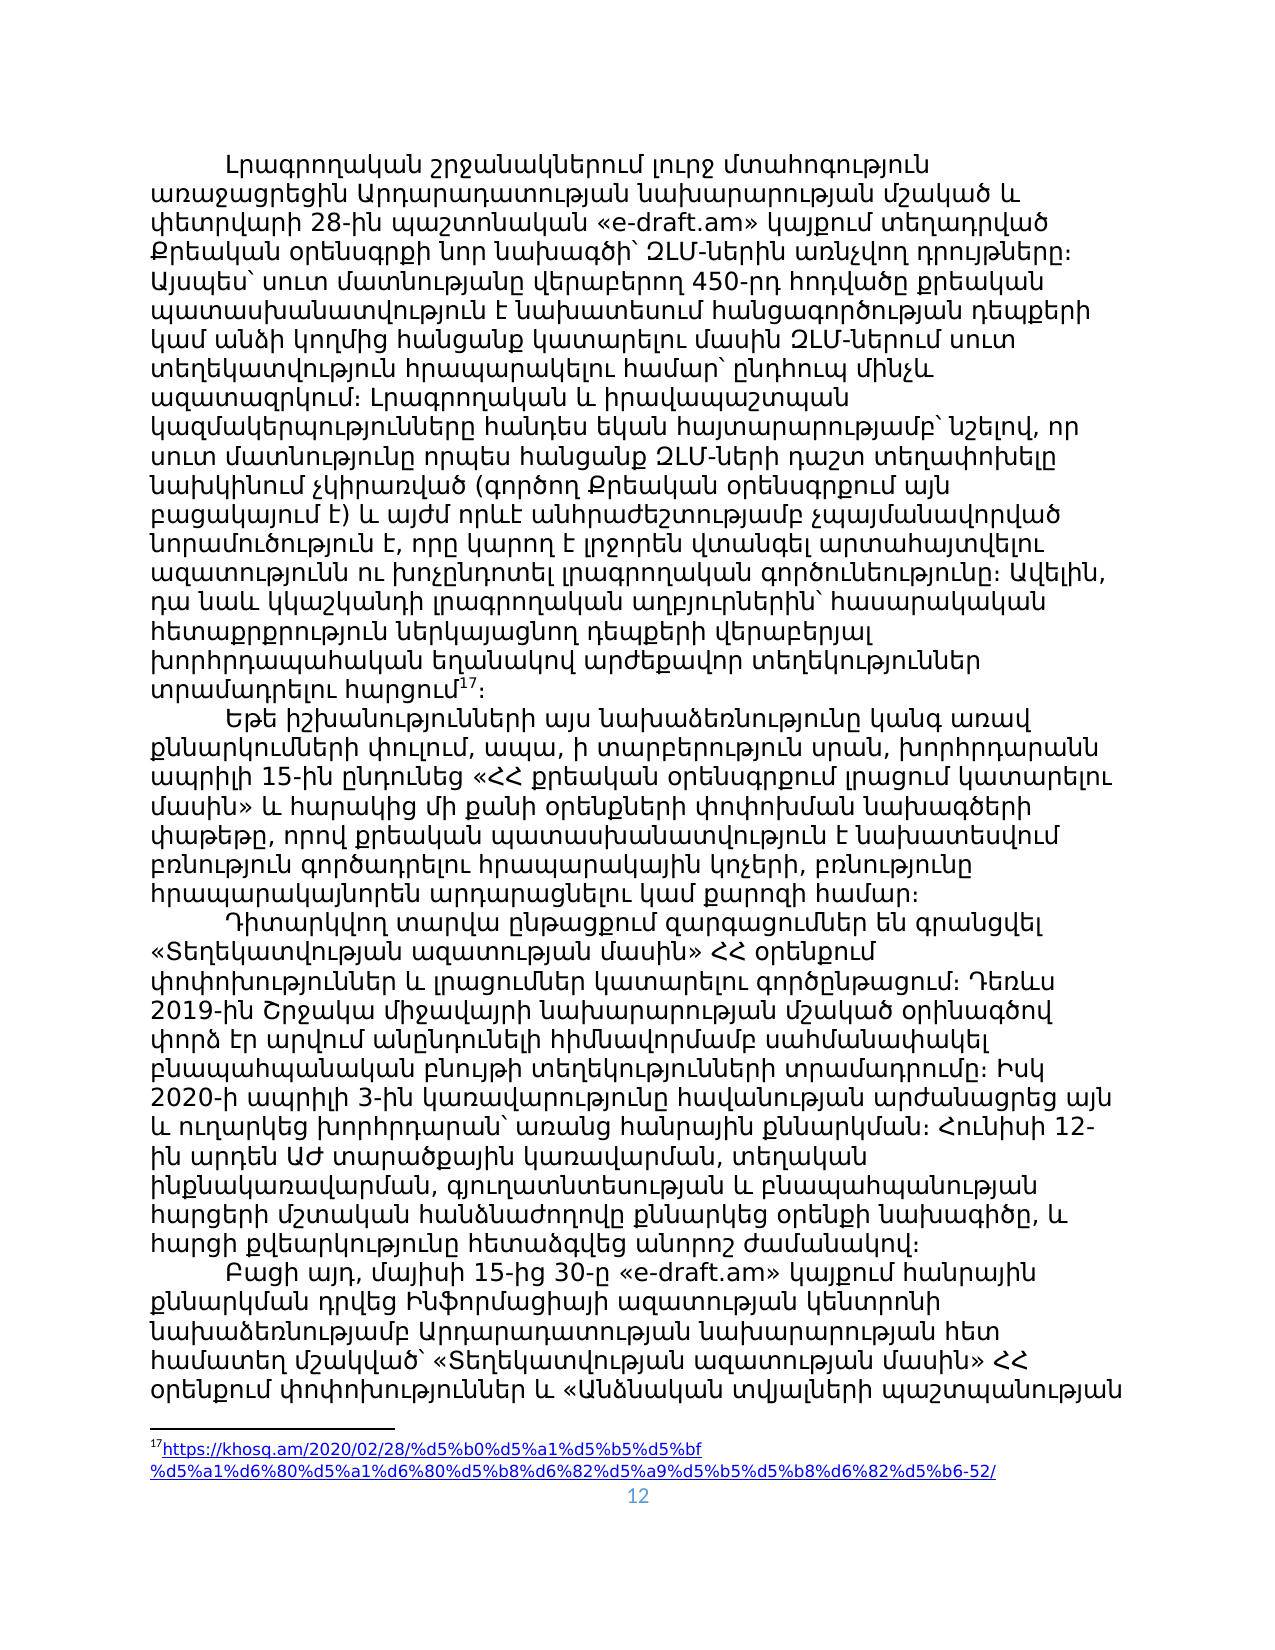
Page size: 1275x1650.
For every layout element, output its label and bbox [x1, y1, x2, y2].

text [150, 150, 1125, 704]
text [150, 704, 1125, 1404]
